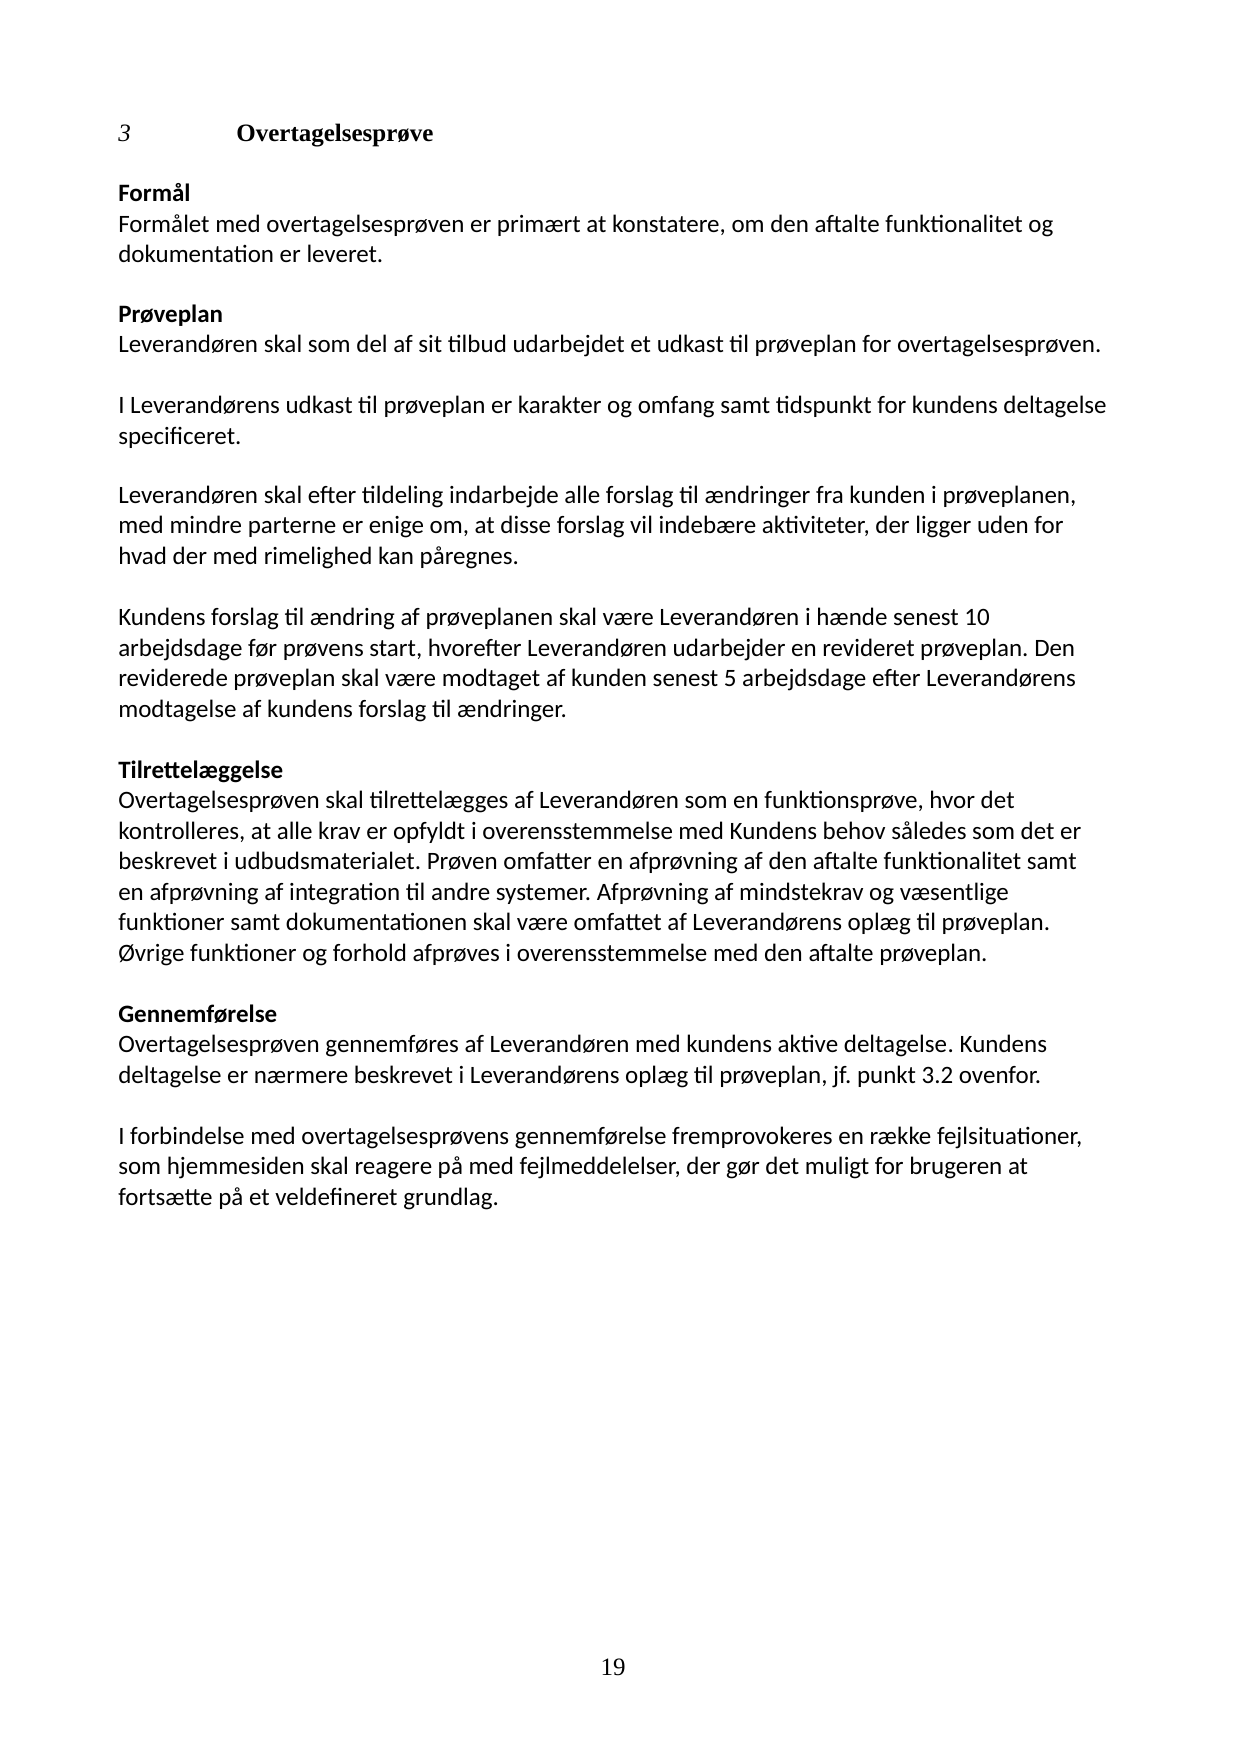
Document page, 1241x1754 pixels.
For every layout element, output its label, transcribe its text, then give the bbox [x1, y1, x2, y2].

text Tilrettelæggelse [118, 754, 1107, 784]
text I Leverandørens udkast til prøveplan er karakter og omfang samt tidspunkt for kundens deltagelse specificeret. [118, 389, 1107, 450]
text Prøveplan [118, 298, 1107, 328]
text Gennemførelse [118, 998, 1107, 1028]
list Overtagelsesprøve [118, 118, 1107, 147]
text Formål [118, 177, 1107, 208]
text Formålet med overtagelsesprøven er primært at konstatere, om den aftalte funktionalitet og dokumentation er leveret. [118, 208, 1107, 269]
text Overtagelsesprøven skal tilrettelægges af Leverandøren som en funktionsprøve, hvor det kontrolleres, at alle krav er opfyldt i overensstemmelse med Kundens behov således som det er beskrevet i udbudsmaterialet. Prøven omfatter en afprøvning af den aftalte funktionalitet samt en afprøvning af integration til andre systemer. Afprøvning af mindstekrav og væsentlige funktioner samt dokumentationen skal være omfattet af Leverandørens oplæg til prøveplan. Øvrige funktioner og forhold afprøves i overensstemmelse med den aftalte prøveplan. [118, 784, 1107, 967]
text Leverandøren skal som del af sit tilbud udarbejdet et udkast til prøveplan for overtagelsesprøven. [118, 328, 1107, 359]
text Kundens forslag til ændring af prøveplanen skal være Leverandøren i hænde senest 10 arbejdsdage før prøvens start, hvorefter Leverandøren udarbejder en revideret prøveplan. Den reviderede prøveplan skal være modtaget af kunden senest 5 arbejdsdage efter Leverandørens modtagelse af kundens forslag til ændringer. [118, 601, 1107, 723]
text I forbindelse med overtagelsesprøvens gennemførelse fremprovokeres en række fejlsituationer, som hjemmesiden skal reagere på med fejlmeddelelser, der gør det muligt for brugeren at fortsætte på et veldefineret grundlag. [118, 1120, 1107, 1212]
text Overtagelsesprøven gennemføres af Leverandøren med kundens aktive deltagelse. Kundens deltagelse er nærmere beskrevet i Leverandørens oplæg til prøveplan, jf. punkt 3.2 ovenfor. [118, 1028, 1107, 1089]
text Leverandøren skal efter tildeling indarbejde alle forslag til ændringer fra kunden i prøveplanen, med mindre parterne er enige om, at disse forslag vil indebære aktiviteter, der ligger uden for hvad der med rimelighed kan påregnes. [118, 479, 1107, 571]
